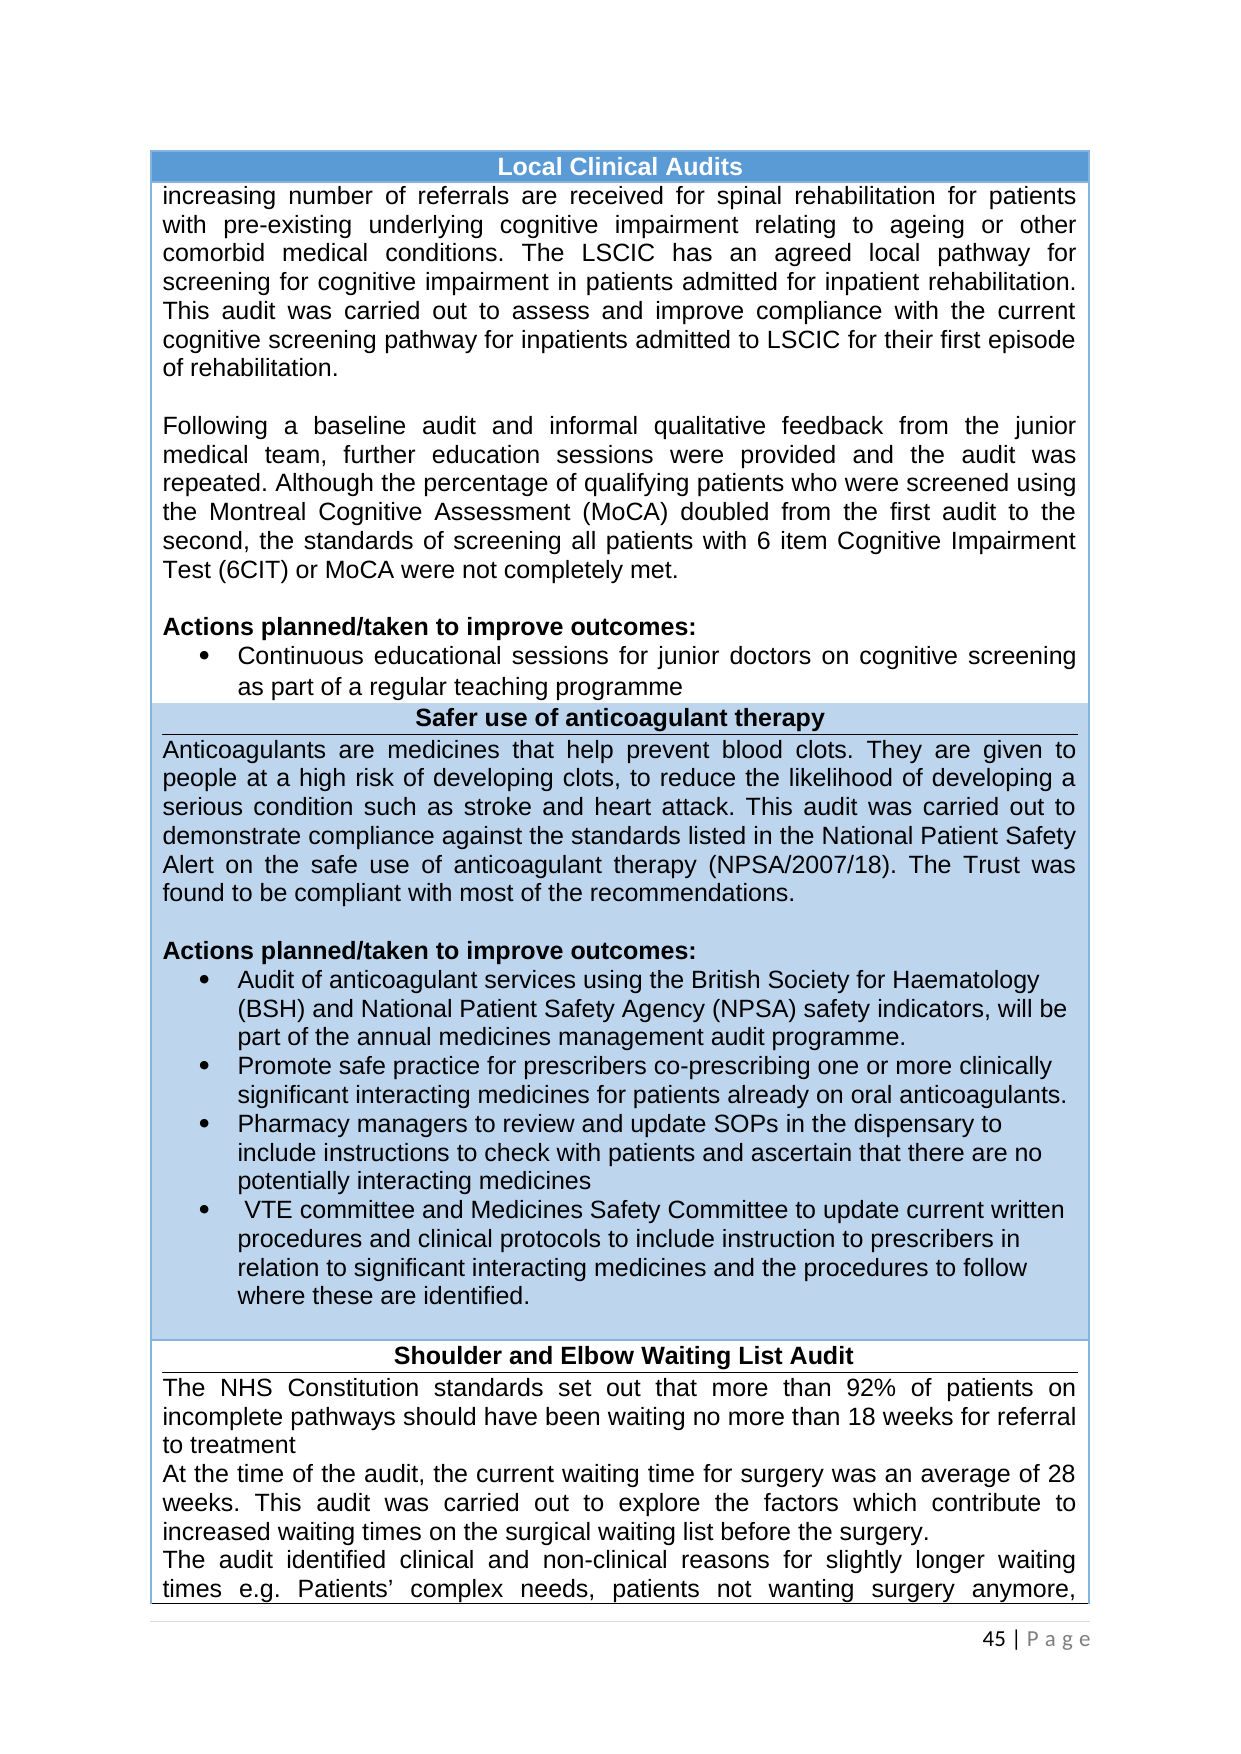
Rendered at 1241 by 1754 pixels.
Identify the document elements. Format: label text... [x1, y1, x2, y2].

table_header Local Clinical Audits [152, 152, 1088, 181]
table_cell Safer use of anticoagulant therapy Anticoagulants are medicines that help prevent blood clots. They are given to people at a high risk of developing clots, to reduce the likelihood of developing a serious condition such as stroke and heart attack. This audit was carried out to demonstrate compliance against the standards listed in the National Patient Safety Alert on the safe use of anticoagulant therapy (NPSA/2007/18). The Trust was found to be compliant with most of the recommendations. Actions planned/taken to improve outcomes: Audit of anticoagulant services using the British Society for Haematology (BSH) and National Patient Safety Agency (NPSA) safety indicators, will be part of the annual medicines management audit programme. Promote safe practice for prescribers co-prescribing one or more clinically significant interacting medicines for patients already on oral anticoagulants. Pharmacy managers to review and update SOPs in the dispensary to include instructions to check with patients and ascertain that there are no potentially interacting medicines VTE committee and Medicines Safety Committee to update current written procedures and clinical protocols to include instruction to prescribers in relation to significant interacting medicines and the procedures to follow where these are identified. [152, 703, 1088, 1339]
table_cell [152, 183, 1088, 703]
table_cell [152, 1341, 1088, 1603]
